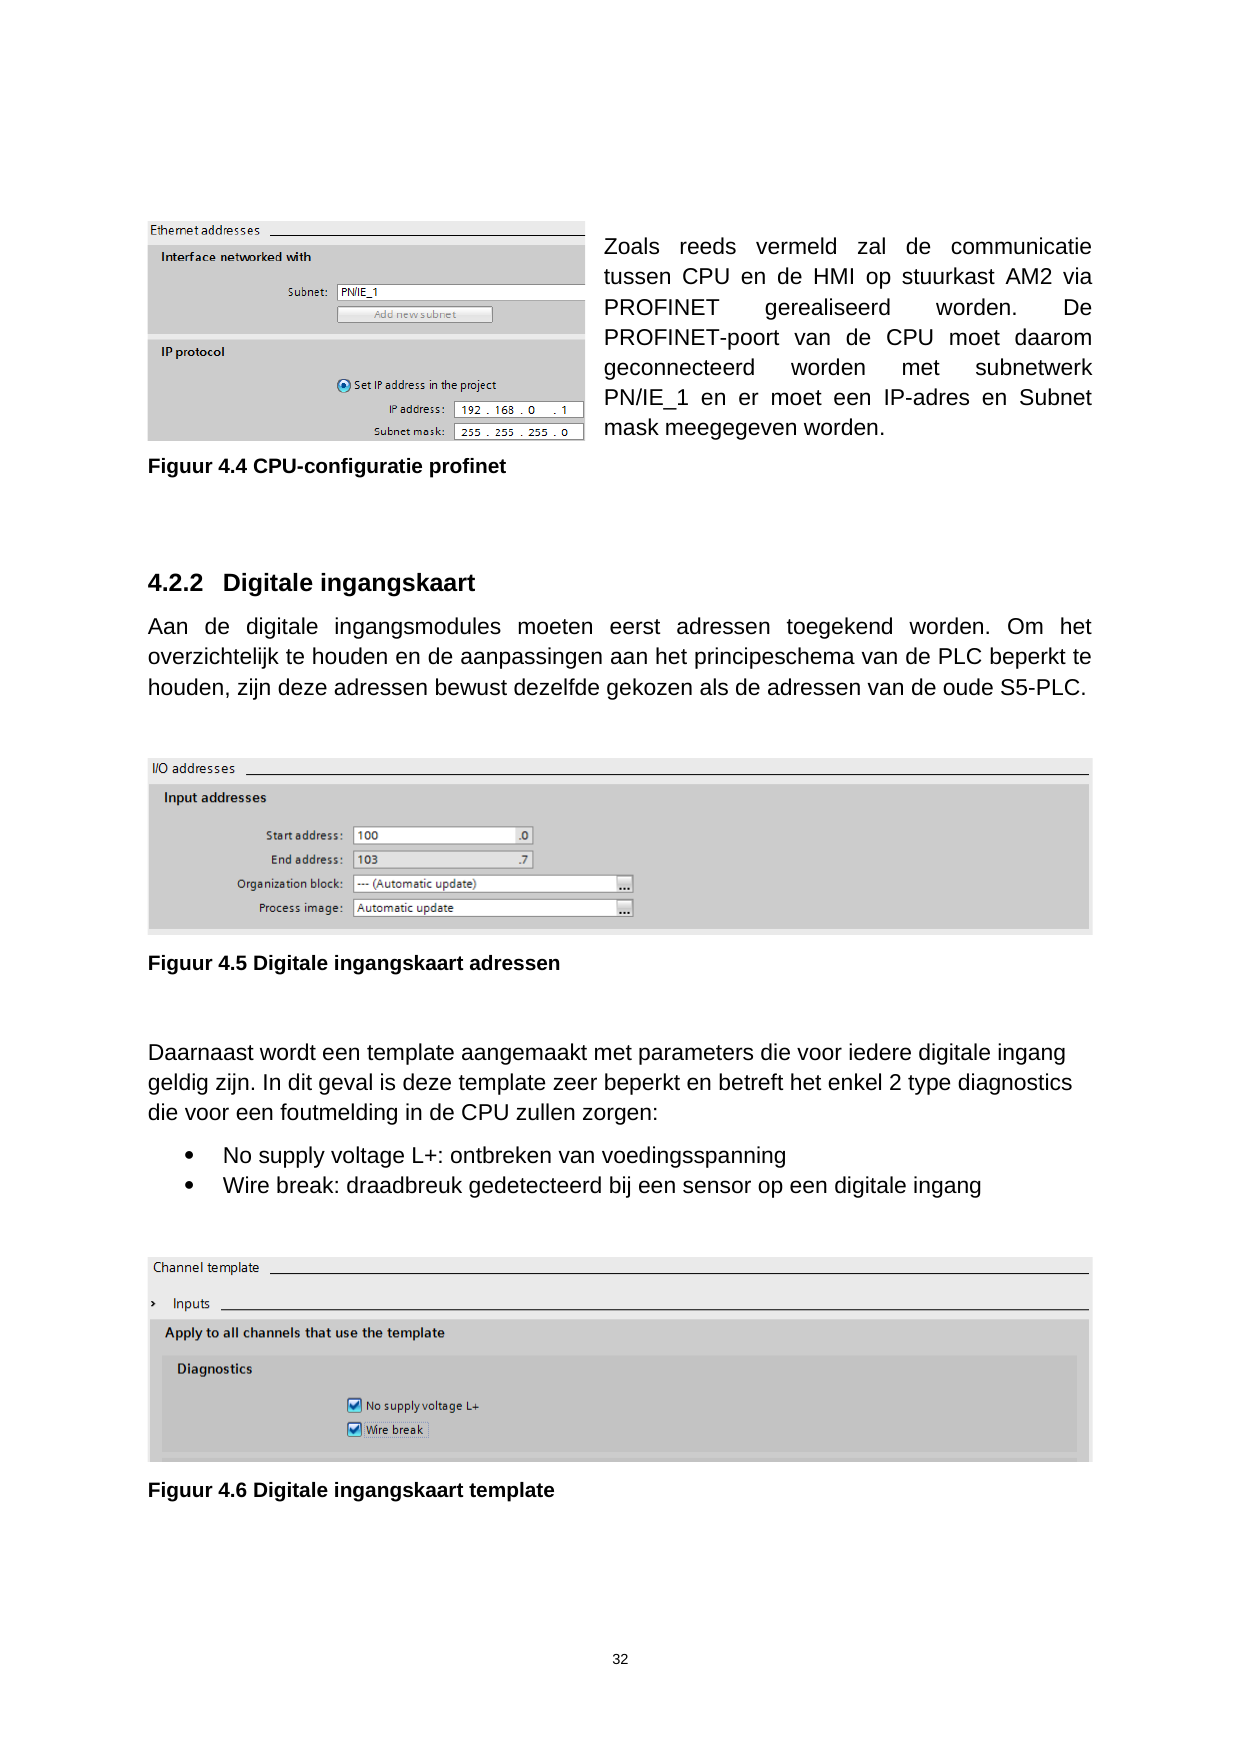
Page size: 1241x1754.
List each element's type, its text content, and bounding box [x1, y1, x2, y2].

picture [147, 1257, 1093, 1462]
subtitle Digitale ingangskaart [148, 567, 1092, 596]
list No supply voltage L+: ontbreken van voedingsspanning [185, 1142, 1092, 1168]
text Figuur 4.6 Digitale ingangskaart template [148, 1477, 1092, 1501]
text Zoals reeds vermeld zal de communicatie tussen CPU en de HMI op stuurkast AM2 via PROFINET gerealiseerd worden. De PROFINET-poort van de CPU moet daarom geconnecteerd worden met subnetwerk PN/IE_1 en er moet een IP-adres en Subnet mask meegegeven worden. [586, 233, 1092, 441]
text Daarnaast wordt een template aangemaakt met parameters die voor iedere digitale ingang geldig zijn. In dit geval is deze template zeer beperkt en betreft het enkel 2 type diagnostics die voor een foutmelding in de CPU zullen zorgen: [148, 1039, 1092, 1125]
list Wire break: draadbreuk gedetecteerd bij een sensor op een digitale ingang [185, 1172, 1092, 1198]
picture [147, 758, 1093, 935]
text Aan de digitale ingangsmodules moeten eerst adressen toegekend worden. Om het overzichtelijk te houden en de aanpassingen aan het principeschema van de PLC beperkt te houden, zijn deze adressen bewust dezelfde gekozen als de adressen van de oude S5-PLC. [148, 613, 1092, 700]
text Figuur 4.5 Digitale ingangskaart adressen [148, 951, 1092, 975]
picture [147, 221, 586, 441]
